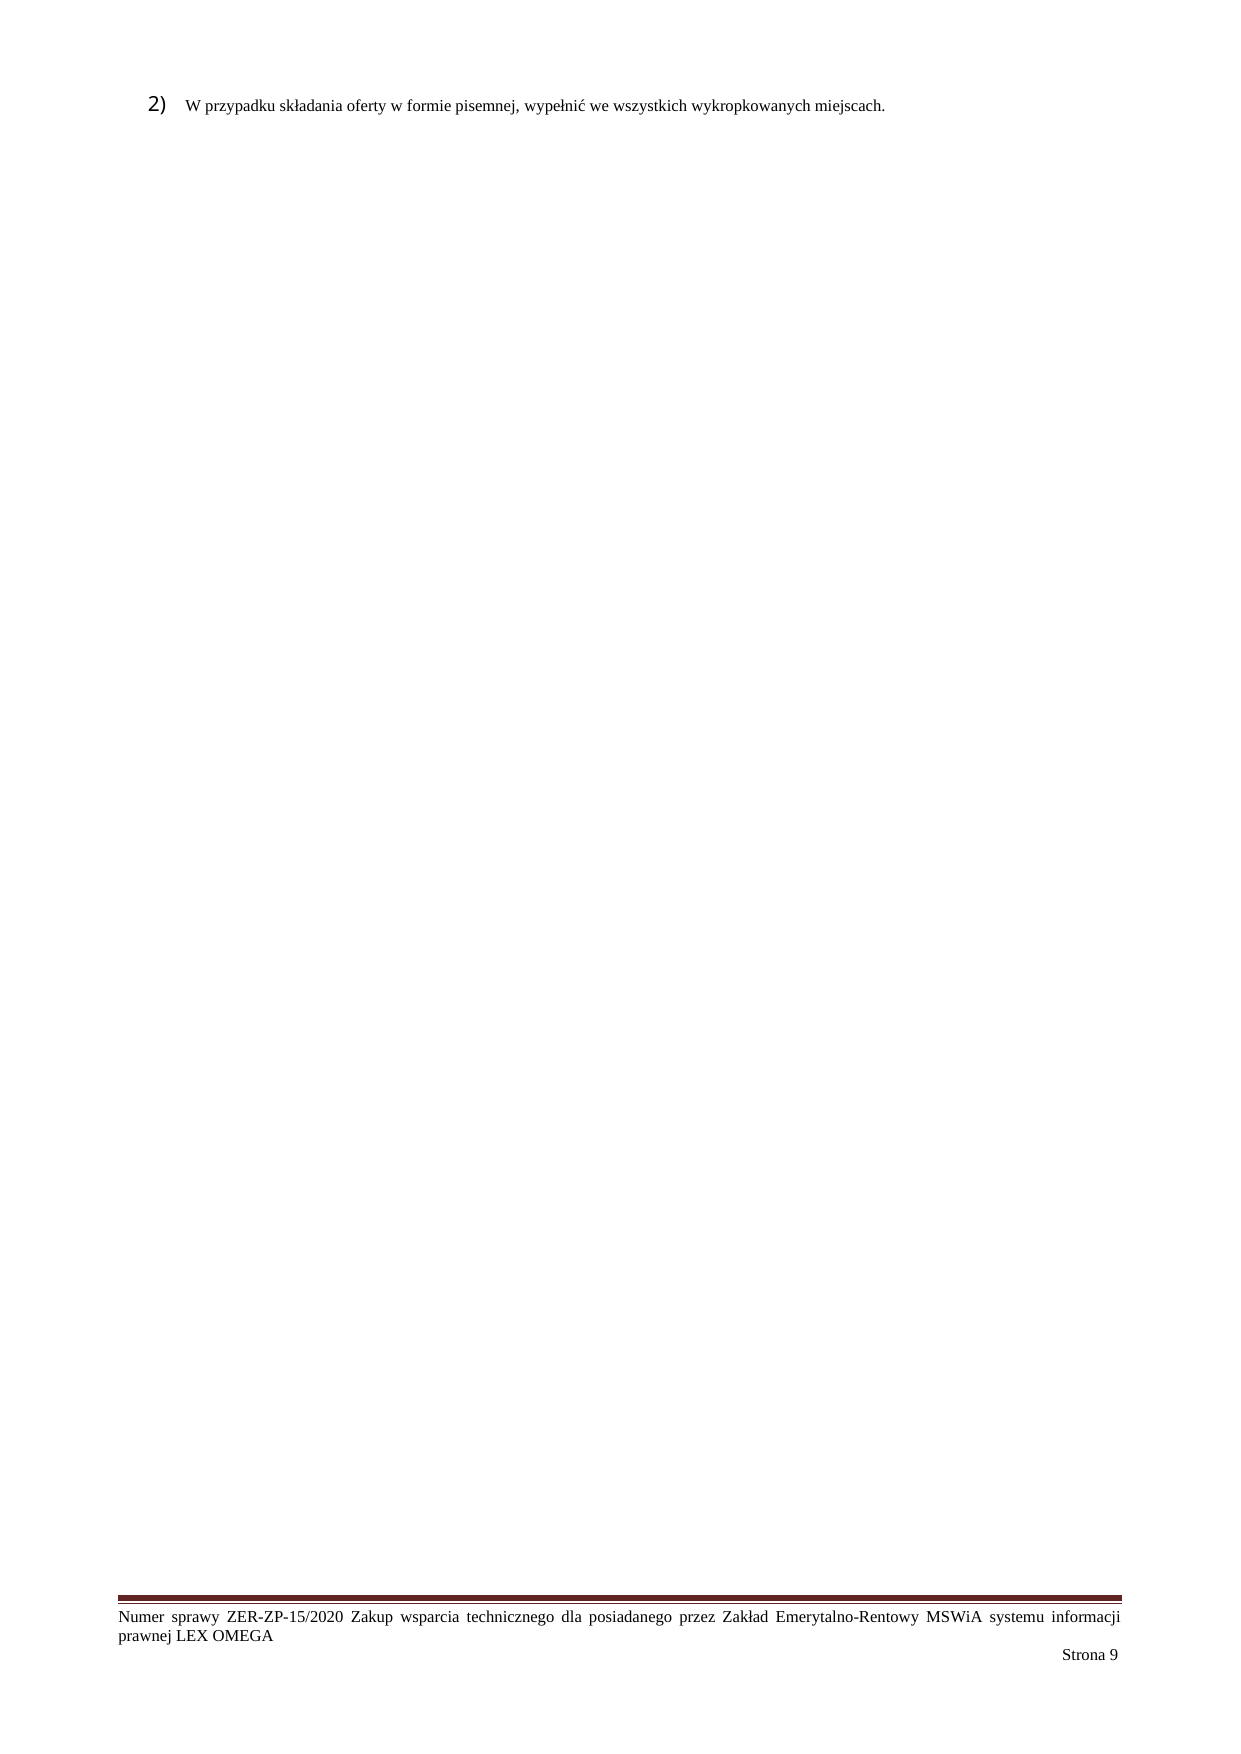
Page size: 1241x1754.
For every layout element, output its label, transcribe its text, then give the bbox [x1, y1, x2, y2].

list W przypadku składania oferty w formie pisemnej, wypełnić we wszystkich wykropkowanych miejscach. [148, 89, 1122, 117]
